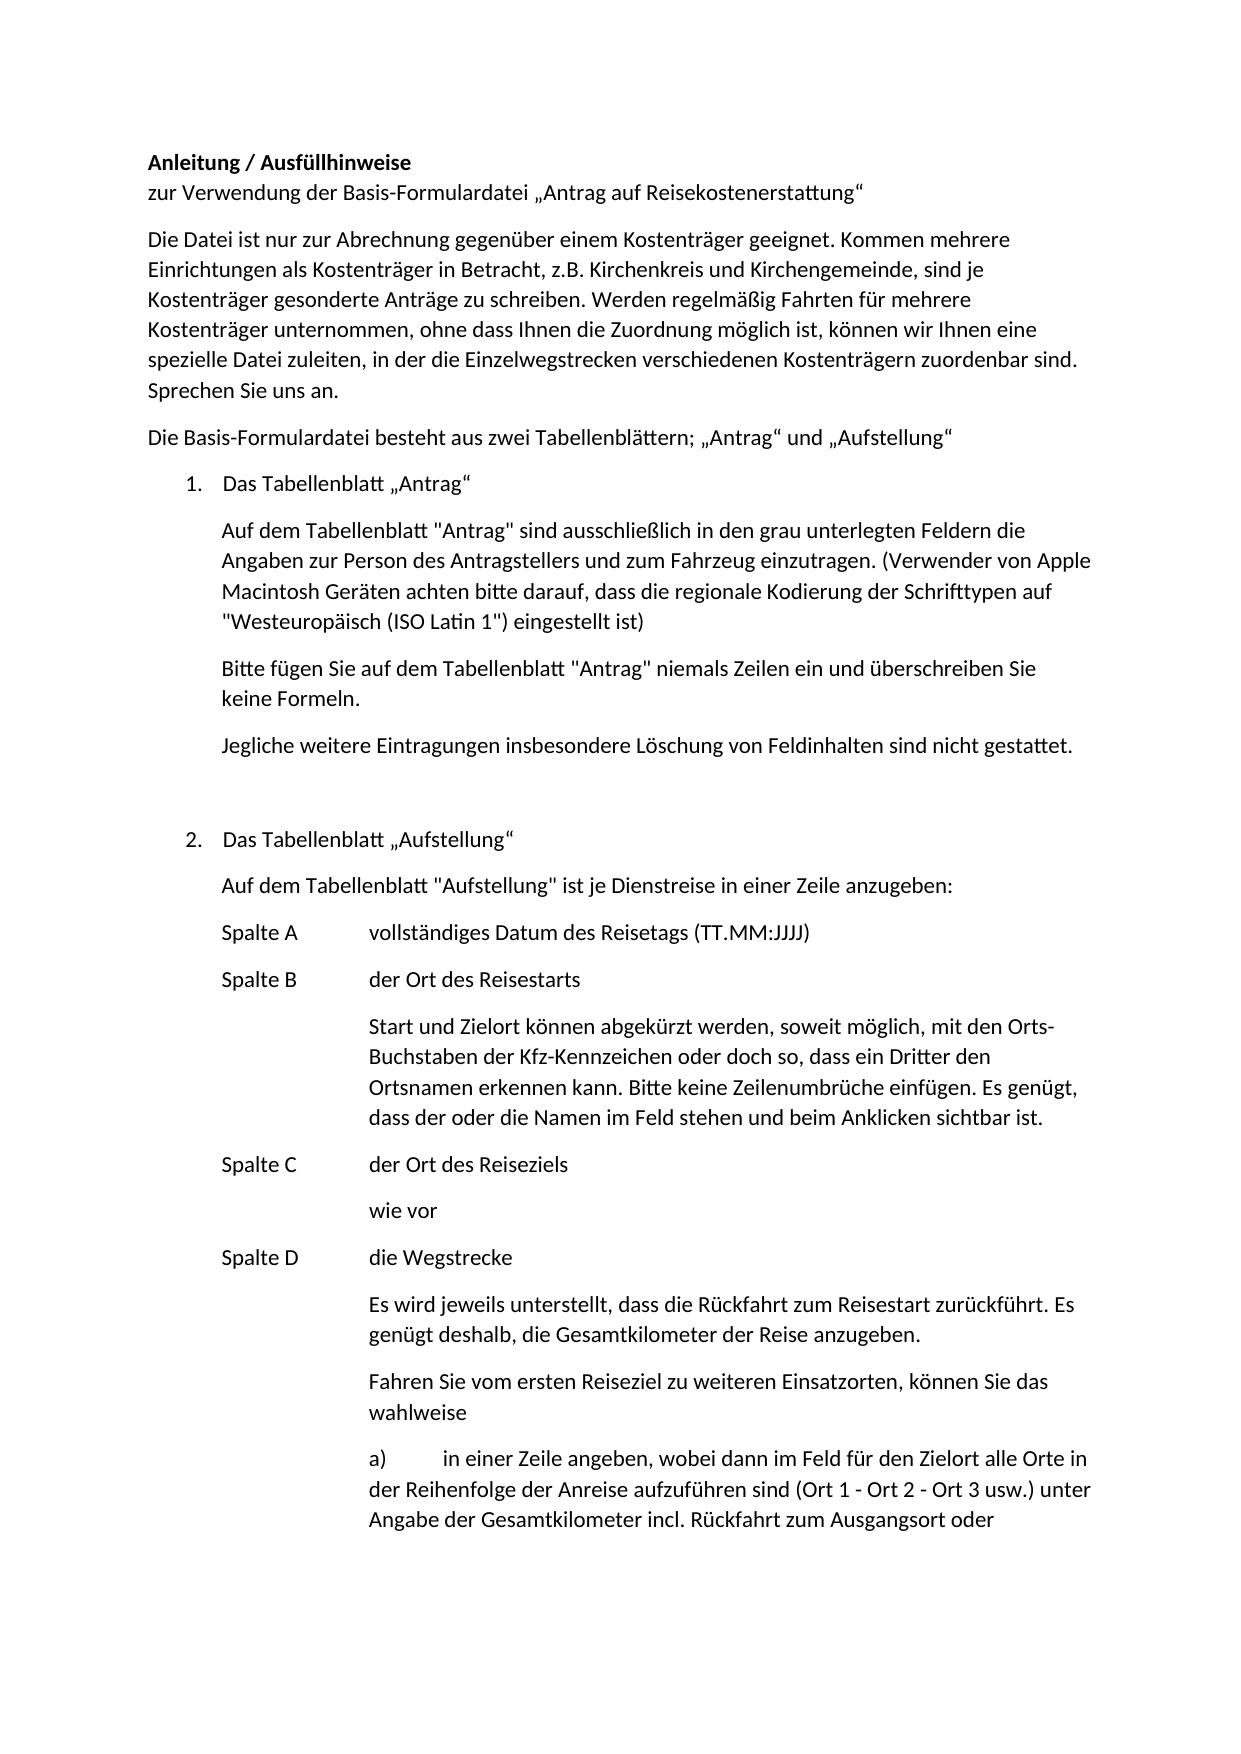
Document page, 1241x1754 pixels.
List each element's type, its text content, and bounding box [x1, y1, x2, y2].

text Spalte B der Ort des Reisestarts [221, 965, 1093, 993]
text Die Basis-Formulardatei besteht aus zwei Tabellenblättern; „Antrag“ und „Aufstellung“ [148, 423, 1093, 451]
text Spalte A vollständiges Datum des Reisetags (TT.MM:JJJJ) [221, 918, 1093, 946]
text Bitte fügen Sie auf dem Tabellenblatt "Antrag" niemals Zeilen ein und überschreiben Sie keine Formeln. [221, 654, 1093, 712]
text Jegliche weitere Eintragungen insbesondere Löschung von Feldinhalten sind nicht gestattet. [221, 731, 1093, 759]
text Start und Zielort können abgekürzt werden, soweit möglich, mit den Orts-Buchstaben der Kfz-Kennzeichen oder doch so, dass ein Dritter den Ortsnamen erkennen kann. Bitte keine Zeilenumbrüche einfügen. Es genügt, dass der oder die Namen im Feld stehen und beim Anklicken sichtbar ist. [369, 1012, 1093, 1131]
text Die Datei ist nur zur Abrechnung gegenüber einem Kostenträger geeignet. Kommen mehrere Einrichtungen als Kostenträger in Betracht, z.B. Kirchenkreis und Kirchengemeinde, sind je Kostenträger gesonderte Anträge zu schreiben. Werden regelmäßig Fahrten für mehrere Kostenträger unternommen, ohne dass Ihnen die Zuordnung möglich ist, können wir Ihnen eine spezielle Datei zuleiten, in der die Einzelwegstrecken verschiedenen Kostenträgern zuordenbar sind. Sprechen Sie uns an. [148, 225, 1093, 404]
text a) in einer Zeile angeben, wobei dann im Feld für den Zielort alle Orte in der Reihenfolge der Anreise aufzuführen sind (Ort 1 - Ort 2 - Ort 3 usw.) unter Angabe der Gesamtkilometer incl. Rückfahrt zum Ausgangsort oder [369, 1444, 1093, 1533]
list Das Tabellenblatt „Aufstellung“ [185, 825, 1093, 853]
text Auf dem Tabellenblatt "Antrag" sind ausschließlich in den grau unterlegten Feldern die Angaben zur Person des Antragstellers und zum Fahrzeug einzutragen. (Verwender von Apple Macintosh Geräten achten bitte darauf, dass die regionale Kodierung der Schrifttypen auf "Westeuropäisch (ISO Latin 1") eingestellt ist) [221, 516, 1093, 635]
text Anleitung / Ausfüllhinweise zur Verwendung der Basis-Formulardatei „Antrag auf Reisekostenerstattung“ [148, 148, 1093, 206]
text Es wird jeweils unterstellt, dass die Rückfahrt zum Reisestart zurückführt. Es genügt deshalb, die Gesamtkilometer der Reise anzugeben. [369, 1290, 1093, 1348]
text Fahren Sie vom ersten Reiseziel zu weiteren Einsatzorten, können Sie das wahlweise [369, 1367, 1093, 1426]
list Das Tabellenblatt „Antrag“ [185, 469, 1093, 497]
text wie vor [221, 1197, 1093, 1224]
text Spalte C der Ort des Reiseziels [221, 1150, 1093, 1178]
text Auf dem Tabellenblatt "Aufstellung" ist je Dienstreise in einer Zeile anzugeben: [221, 872, 1093, 899]
text Spalte D die Wegstrecke [221, 1243, 1093, 1271]
